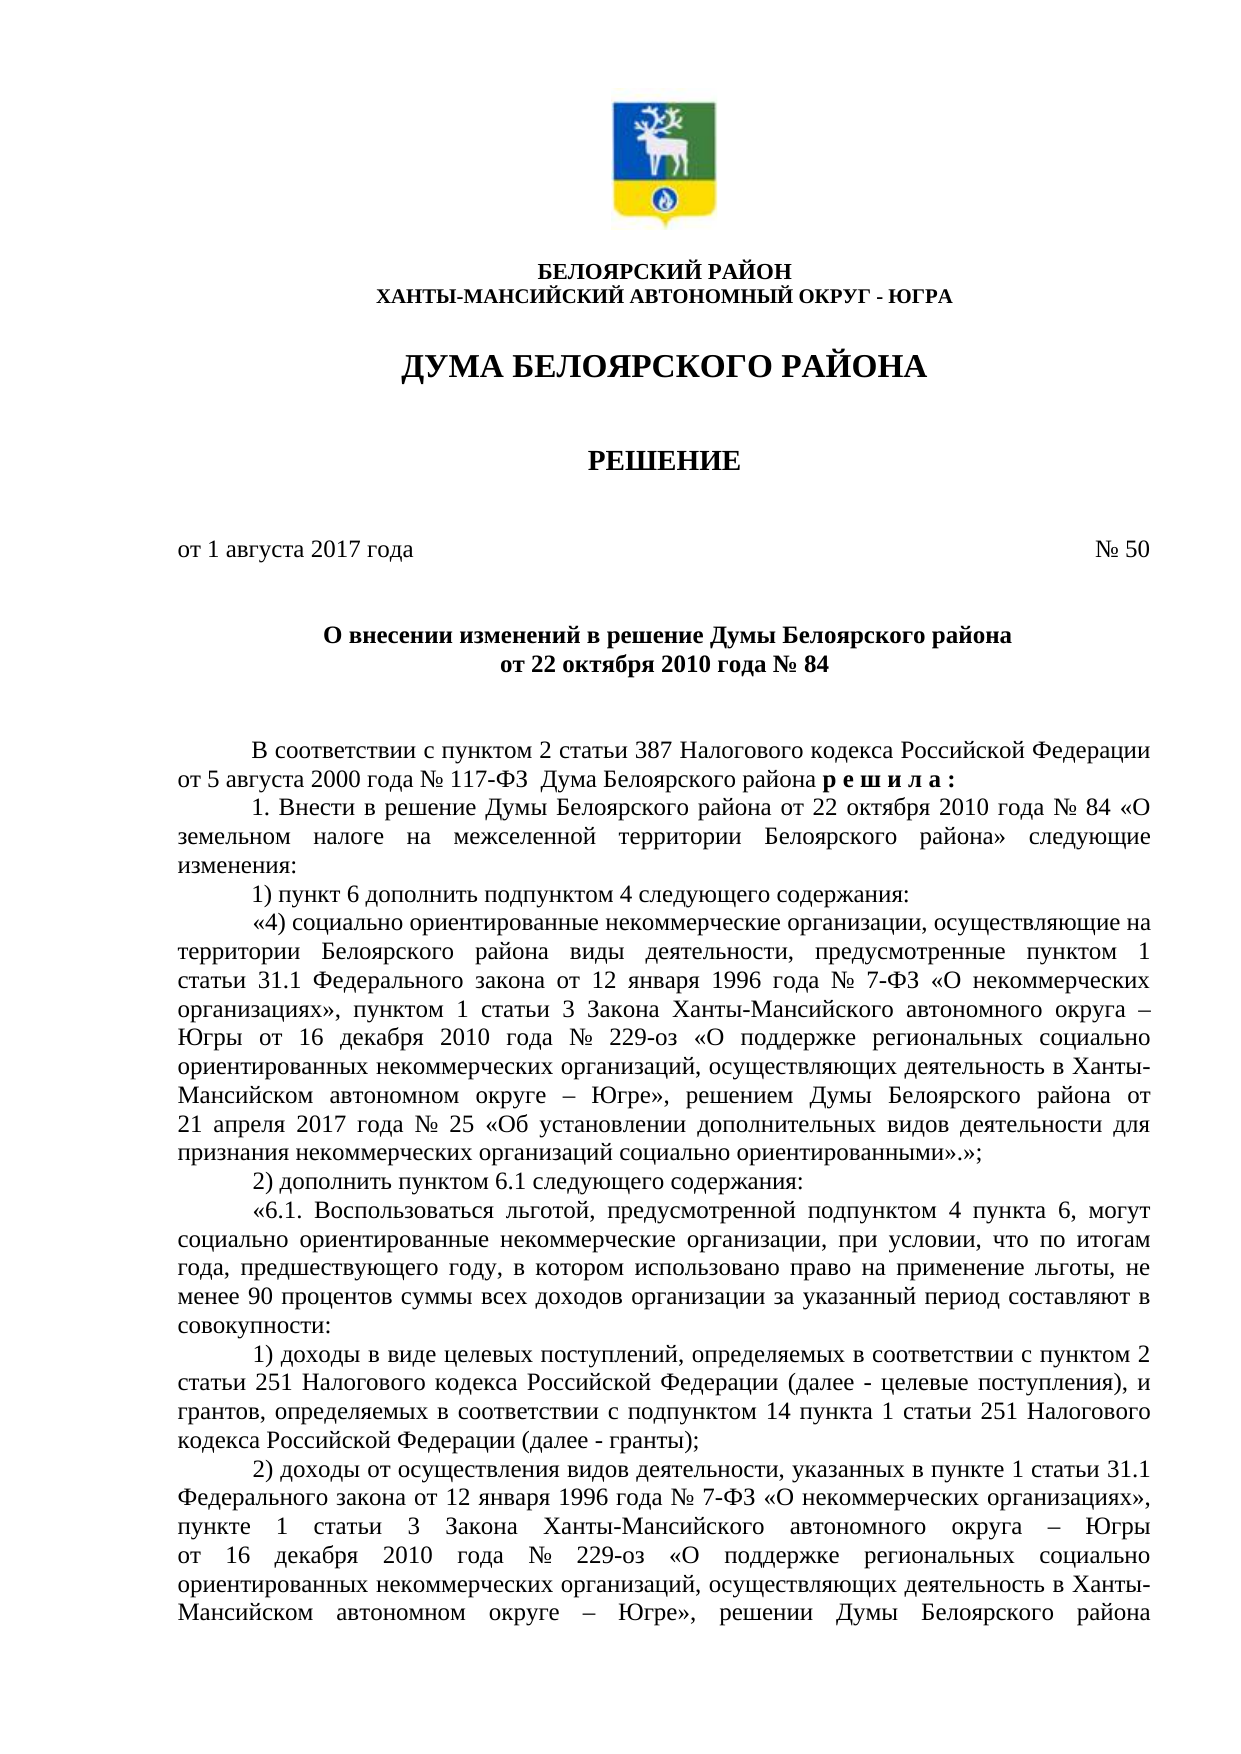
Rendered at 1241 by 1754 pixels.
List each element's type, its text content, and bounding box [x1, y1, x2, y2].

text 1. Внести в решение Думы Белоярского района от 22 октября 2010 года № 84 «О земельном налоге на межселенной территории Белоярского района» следующие изменения: [177, 792, 1152, 879]
text О внесении изменений в решение Думы Белоярского района [177, 620, 1152, 649]
text «6.1. Воспользоваться льготой, предусмотренной подпунктом 4 пункта 6, могут социально ориентированные некоммерческие организации, при условии, что по итогам года, предшествующего году, в котором использовано право на применение льготы, не менее 90 процентов суммы всех доходов организации за указанный период составляют в совокупности: [177, 1195, 1152, 1339]
text 1) доходы в виде целевых поступлений, определяемых в соответствии с пунктом 2 статьи 251 Налогового кодекса Российской Федерации (далее - целевые поступления), и грантов, определяемых в соответствии с подпунктом 14 пункта 1 статьи 251 Налогового кодекса Российской Федерации (далее - гранты); [177, 1339, 1152, 1454]
text ДУМА БЕЛОЯРСКОГО РАЙОНА [177, 347, 1152, 385]
text 2) дополнить пунктом 6.1 следующего содержания: [177, 1166, 1152, 1195]
text от 22 октября 2010 года № 84 [177, 649, 1152, 677]
text В соответствии с пунктом 2 статьи 387 Налогового кодекса Российской Федерации от 5 августа 2000 года № 117-ФЗ Дума Белоярского района р е ш и л а : [177, 735, 1152, 792]
text от 1 августа 2017 года № 50 [177, 534, 1152, 562]
text ХАНТЫ-МАНСИЙСКИЙ АВТОНОМНЫЙ ОКРУГ - ЮГРА [177, 284, 1152, 308]
text РЕШЕНИЕ [177, 443, 1152, 476]
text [177, 1454, 1152, 1626]
text БЕЛОЯРСКИЙ РАЙОН [177, 258, 1152, 284]
text 1) пункт 6 дополнить подпунктом 4 следующего содержания: [177, 879, 1152, 907]
text «4) социально ориентированные некоммерческие организации, осуществляющие на территории Белоярского района виды деятельности, предусмотренные пунктом 1 статьи 31.1 Федерального закона от 12 января 1996 года № 7-ФЗ «О некоммерческих организациях», пунктом 1 статьи 3 Закона Ханты-Мансийского автономного округа – Югры от 16 декабря 2010 года № 229-оз «О поддержке региональных социально ориентированных некоммерческих организаций, осуществляющих деятельность в Ханты-Мансийском автономном округе – Югре», решением Думы Белоярского района от 21 апреля 2017 года № 25 «Об установлении дополнительных видов деятельности для признания некоммерческих организаций социально ориентированными».»; [177, 907, 1152, 1166]
picture [611, 88, 718, 230]
